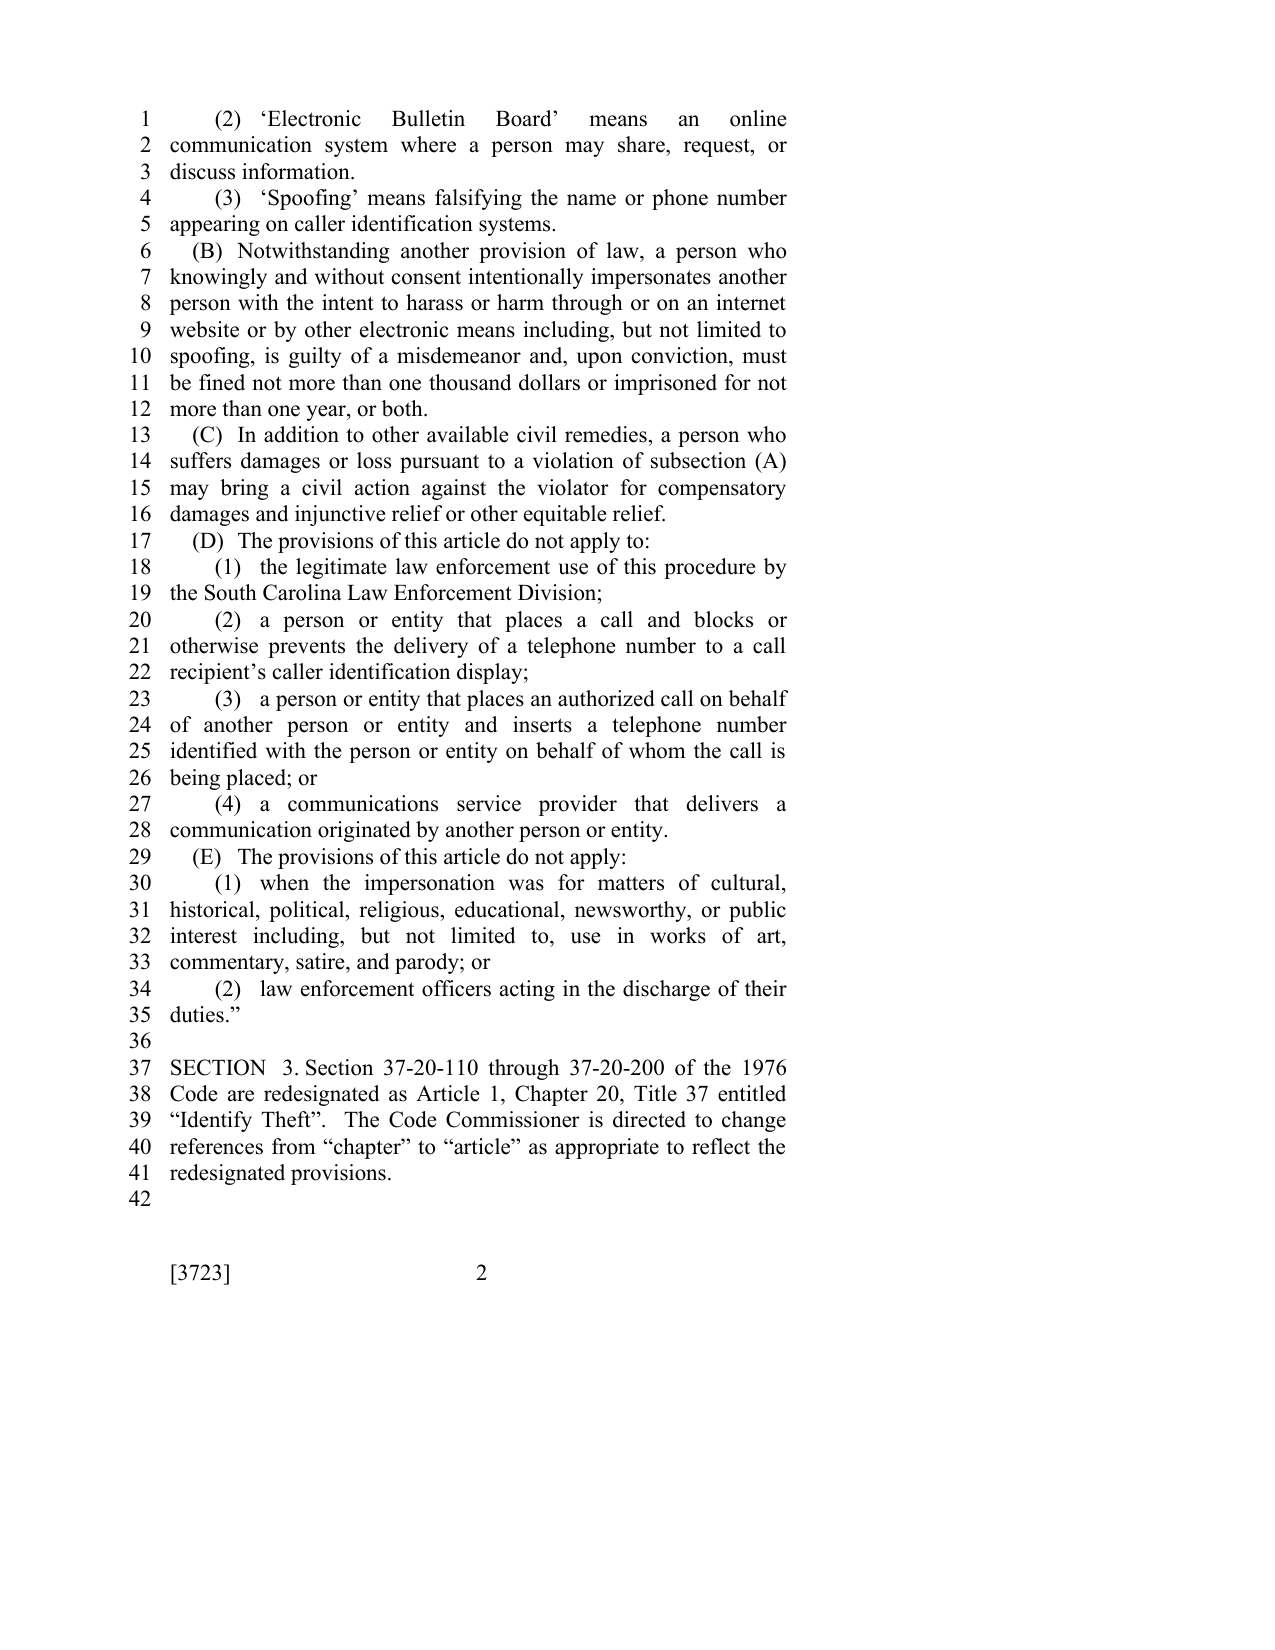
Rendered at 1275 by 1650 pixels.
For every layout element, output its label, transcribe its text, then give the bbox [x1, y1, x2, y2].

text (B) Notwithstanding another provision of law, a person who knowingly and without consent intentionally impersonates another person with the intent to harass or harm through or on an internet website or by other electronic means including, but not limited to spoofing, is guilty of a misdemeanor and, upon conviction, must be fined not more than one thousand dollars or imprisoned for not more than one year, or both. [169, 237, 787, 421]
text (E) The provisions of this article do not apply: [169, 843, 787, 869]
text (2) law enforcement officers acting in the discharge of their duties.” [169, 975, 787, 1027]
text (3) ‘Spoofing’ means falsifying the name or phone number appearing on caller identification systems. [169, 184, 787, 237]
text (C) In addition to other available civil remedies, a person who suffers damages or loss pursuant to a violation of subsection (A) may bring a civil action against the violator for compensatory damages and injunctive relief or other equitable relief. [169, 421, 787, 527]
text (4) a communications service provider that delivers a communication originated by another person or entity. [169, 790, 787, 843]
text (D) The provisions of this article do not apply to: [169, 527, 787, 553]
text (1) when the impersonation was for matters of cultural, historical, political, religious, educational, newsworthy, or public interest including, but not limited to, use in works of art, commentary, satire, and parody; or [169, 869, 787, 975]
text SECTION 3. Section 37-20-110 through 37-20-200 of the 1976 Code are redesignated as Article 1, Chapter 20, Title 37 entitled “Identify Theft”. The Code Commissioner is directed to change references from “chapter” to “article” as appropriate to reflect the redesignated provisions. [169, 1054, 787, 1186]
text (1) the legitimate law enforcement use of this procedure by the South Carolina Law Enforcement Division; [169, 553, 787, 606]
text (2) ‘Electronic Bulletin Board’ means an online communication system where a person may share, request, or discuss information. [169, 105, 787, 184]
text (3) a person or entity that places an authorized call on behalf of another person or entity and inserts a telephone number identified with the person or entity on behalf of whom the call is being placed; or [169, 685, 787, 790]
text (2) a person or entity that places a call and blocks or otherwise prevents the delivery of a telephone number to a call recipient’s caller identification display; [169, 606, 787, 685]
